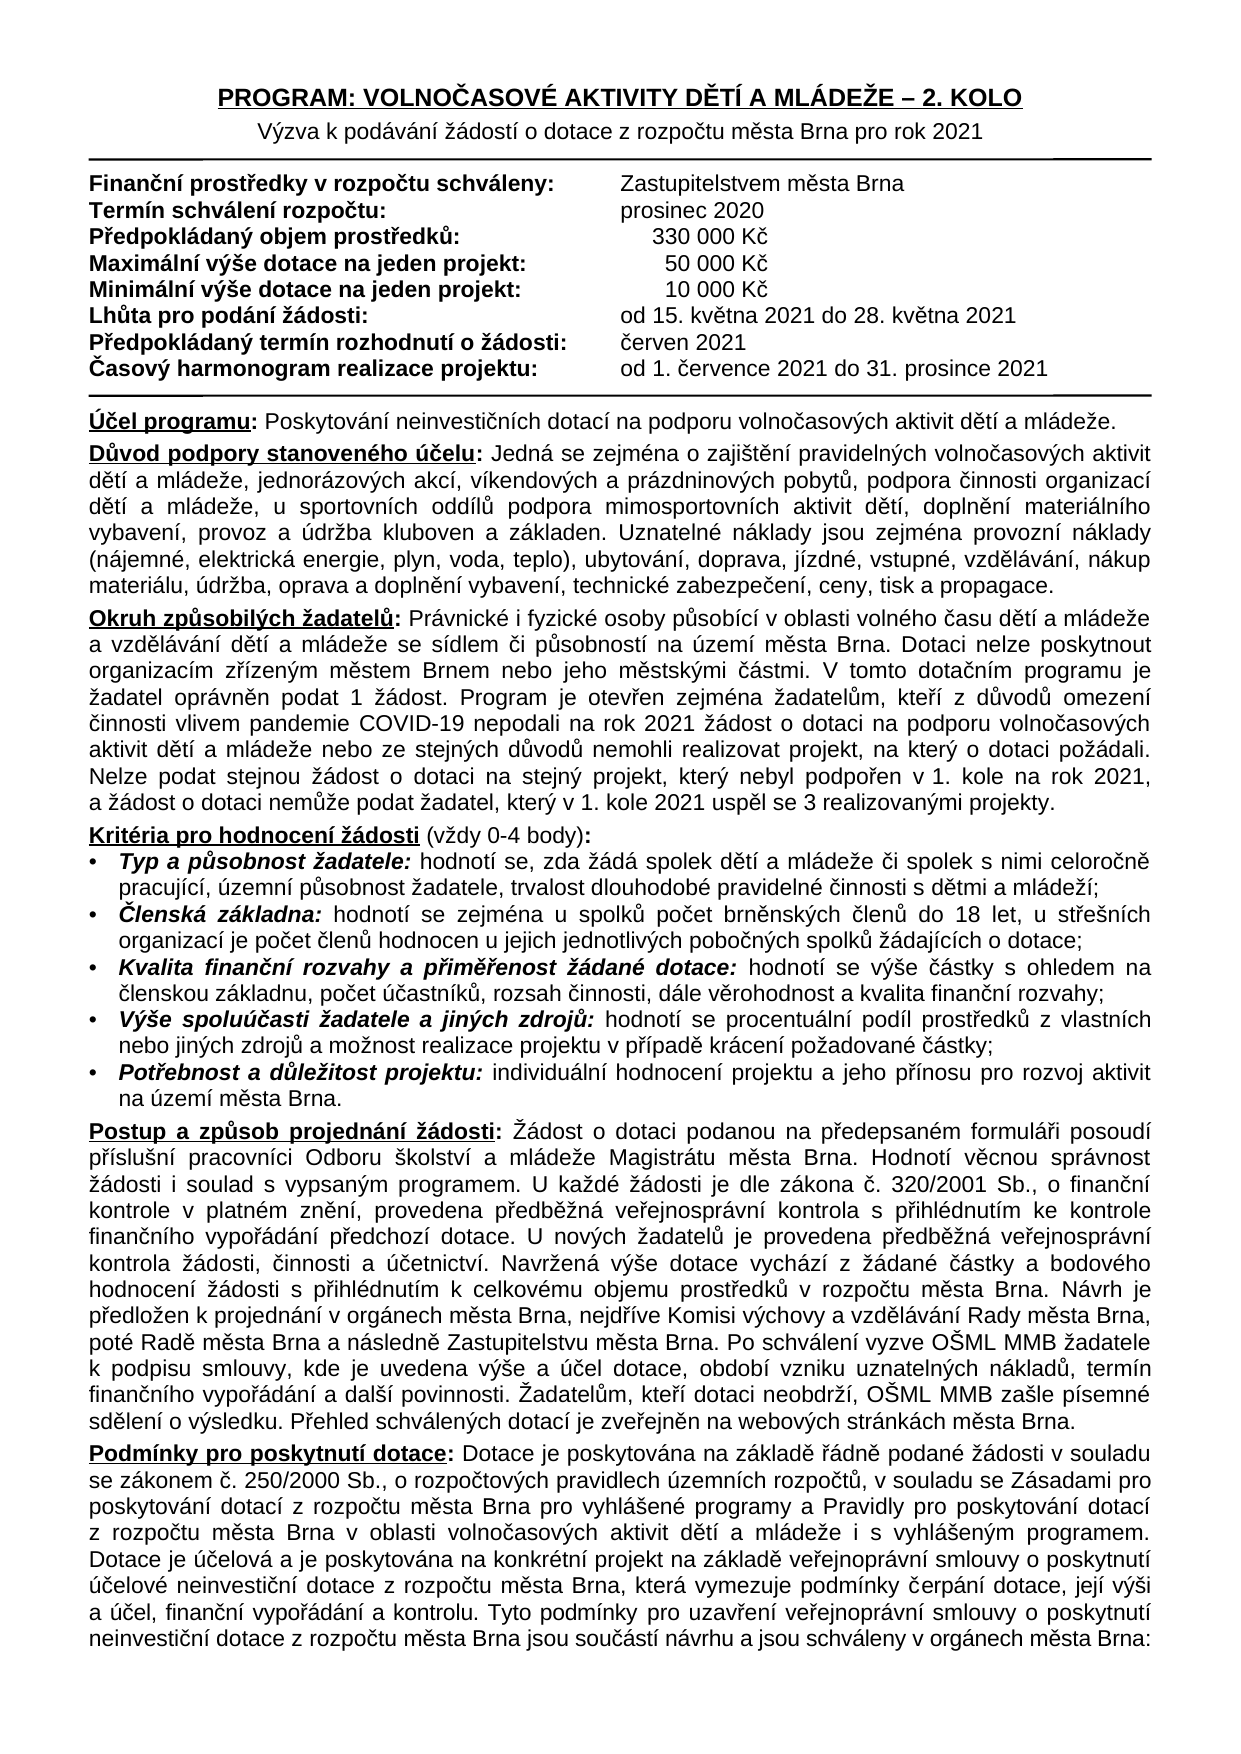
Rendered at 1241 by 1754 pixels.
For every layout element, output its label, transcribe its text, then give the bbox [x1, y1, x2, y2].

text • Členská základna: hodnotí se zejména u spolků počet brněnských členů do 18 let, u střešních organizací je počet členů hodnocen u jejich jednotlivých pobočných spolků žádajících o dotace; [89, 901, 1152, 953]
text Lhůta pro podání žádosti: od 15. května 2021 do 28. května 2021 [89, 302, 1152, 328]
text PROGRAM: VOLNOČASOVÉ AKTIVITY DĚTÍ A MLÁDEŽE – 2. KOLO [89, 83, 1152, 111]
text Okruh způsobilých žadatelů: Právnické i fyzické osoby působící v oblasti volného času dětí a mládeže a vzdělávání dětí a mládeže se sídlem či působností na území města Brna. Dotaci nelze poskytnout organizacím zřízeným městem Brnem nebo jeho městskými částmi. V tomto dotačním programu je žadatel oprávněn podat 1 žádost. Program je otevřen zejména žadatelům, kteří z důvodů omezení činnosti vlivem pandemie COVID-19 nepodali na rok 2021 žádost o dotaci na podporu volnočasových aktivit dětí a mládeže nebo ze stejných důvodů nemohli realizovat projekt, na který o dotaci požádali. Nelze podat stejnou žádost o dotaci na stejný projekt, který nebyl podpořen v 1. kole na rok 2021, a žádost o dotaci nemůže podat žadatel, který v 1. kole 2021 uspěl se 3 realizovanými projekty. [89, 604, 1152, 815]
text Předpokládaný objem prostředků: 330 000 Kč [89, 223, 1152, 249]
text Účel programu: Poskytování neinvestičních dotací na podporu volnočasových aktivit dětí a mládeže. [89, 408, 1152, 434]
text • Typ a působnost žadatele: hodnotí se, zda žádá spolek dětí a mládeže či spolek s nimi celoročně pracující, územní působnost žadatele, trvalost dlouhodobé pravidelné činnosti s dětmi a mládeží; [89, 848, 1152, 901]
text Minimální výše dotace na jeden projekt: 10 000 Kč [89, 276, 1152, 302]
text Termín schválení rozpočtu: prosinec 2020 [89, 197, 1152, 223]
text Výzva k podávání žádostí o dotace z rozpočtu města Brna pro rok 2021 [89, 118, 1152, 144]
text • Výše spoluúčasti žadatele a jiných zdrojů: hodnotí se procentuální podíl prostředků z vlastních nebo jiných zdrojů a možnost realizace projektu v případě krácení požadované částky; [89, 1006, 1152, 1059]
text • Kvalita finanční rozvahy a přiměřenost žádané dotace: hodnotí se výše částky s ohledem na členskou základnu, počet účastníků, rozsah činnosti, dále věrohodnost a kvalita finanční rozvahy; [89, 953, 1152, 1006]
text Finanční prostředky v rozpočtu schváleny: Zastupitelstvem města Brna [89, 170, 1152, 197]
text Předpokládaný termín rozhodnutí o žádosti: červen 2021 [89, 328, 1152, 355]
text Maximální výše dotace na jeden projekt: 50 000 Kč [89, 249, 1152, 276]
text • Potřebnost a důležitost projektu: individuální hodnocení projektu a jeho přínosu pro rozvoj aktivit na území města Brna. [89, 1059, 1152, 1112]
text Postup a způsob projednání žádosti: Žádost o dotaci podanou na předepsaném formuláři posoudí příslušní pracovníci Odboru školství a mládeže Magistrátu města Brna. Hodnotí věcnou správnost žádosti i soulad s vypsaným programem. U každé žádosti je dle zákona č. 320/2001 Sb., o finanční kontrole v platném znění, provedena předběžná veřejnosprávní kontrola s přihlédnutím ke kontrole finančního vypořádání předchozí dotace. U nových žadatelů je provedena předběžná veřejnosprávní kontrola žádosti, činnosti a účetnictví. Navržená výše dotace vychází z žádané částky a bodového hodnocení žádosti s přihlédnutím k celkovému objemu prostředků v rozpočtu města Brna. Návrh je předložen k projednání v orgánech města Brna, nejdříve Komisi výchovy a vzdělávání Rady města Brna, poté Radě města Brna a následně Zastupitelstvu města Brna. Po schválení vyzve OŠML MMB žadatele k podpisu smlouvy, kde je uvedena výše a účel dotace, období vzniku uznatelných nákladů, termín finančního vypořádání a další povinnosti. Žadatelům, kteří dotaci neobdrží, OŠML MMB zašle písemné sdělení o výsledku. Přehled schválených dotací je zveřejněn na webových stránkách města Brna. [89, 1118, 1152, 1434]
text Podmínky pro poskytnutí dotace: Dotace je poskytována na základě řádně podané žádosti v souladu se zákonem č. 250/2000 Sb., o rozpočtových pravidlech územních rozpočtů, v souladu se Zásadami pro poskytování dotací z rozpočtu města Brna pro vyhlášené programy a Pravidly pro poskytování dotací z rozpočtu města Brna v oblasti volnočasových aktivit dětí a mládeže i s vyhlášeným programem. Dotace je účelová a je poskytována na konkrétní projekt na základě veřejnoprávní smlouvy o poskytnutí účelové neinvestiční dotace z rozpočtu města Brna, která vymezuje podmínky čerpání dotace, její výši a účel, finanční vypořádání a kontrolu. Tyto podmínky pro uzavření veřejnoprávní smlouvy o poskytnutí neinvestiční dotace z rozpočtu města Brna jsou součástí návrhu a jsou schváleny v orgánech města Brna: [89, 1440, 1152, 1651]
text Časový harmonogram realizace projektu: od 1. července 2021 do 31. prosince 2021 [89, 355, 1152, 381]
text Důvod podpory stanoveného účelu: Jedná se zejména o zajištění pravidelných volnočasových aktivit dětí a mládeže, jednorázových akcí, víkendových a prázdninových pobytů, podpora činnosti organizací dětí a mládeže, u sportovních oddílů podpora mimosportovních aktivit dětí, doplnění materiálního vybavení, provoz a údržba kluboven a základen. Uznatelné náklady jsou zejména provozní náklady (nájemné, elektrická energie, plyn, voda, teplo), ubytování, doprava, jízdné, vstupné, vzdělávání, nákup materiálu, údržba, oprava a doplnění vybavení, technické zabezpečení, ceny, tisk a propagace. [89, 440, 1152, 598]
text Kritéria pro hodnocení žádosti (vždy 0-4 body): [89, 822, 1152, 848]
